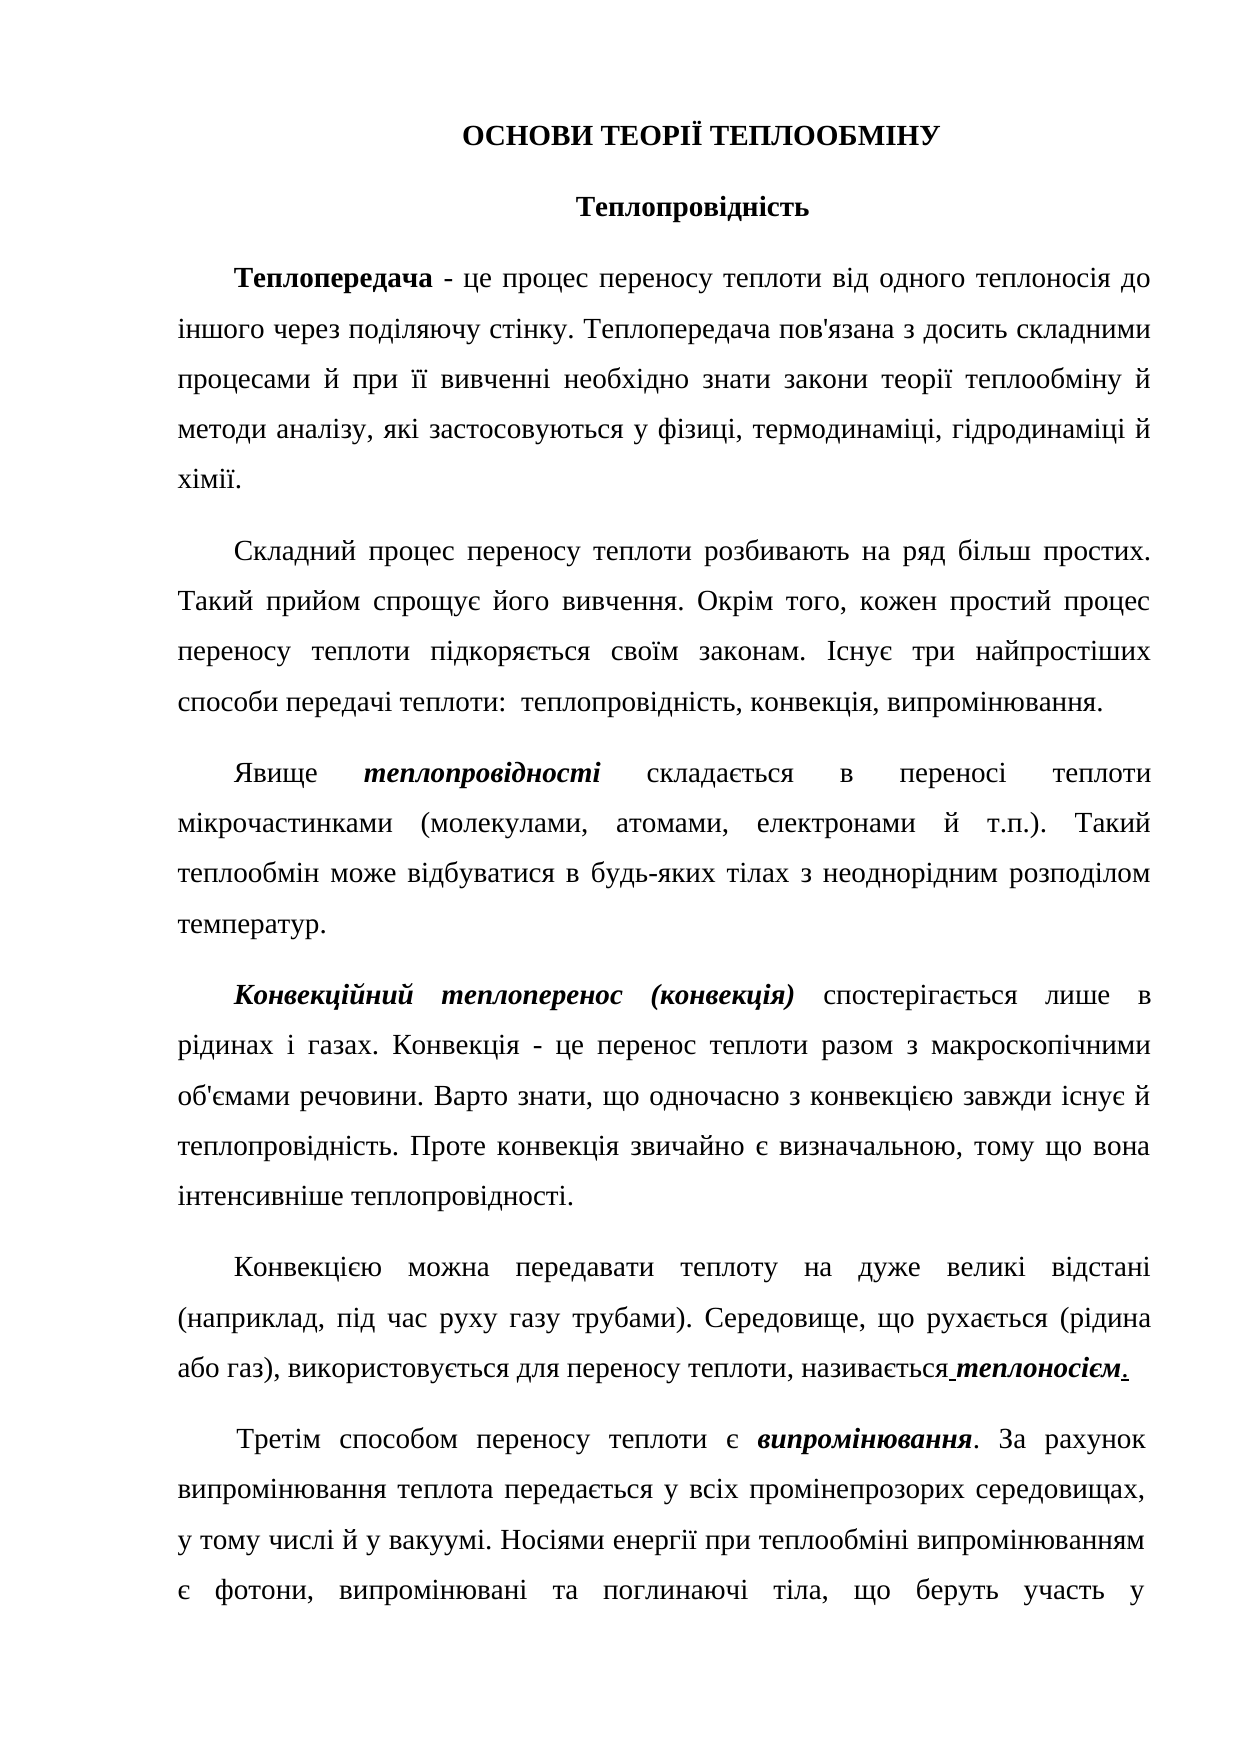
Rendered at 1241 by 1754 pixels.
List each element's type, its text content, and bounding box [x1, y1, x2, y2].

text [177, 1421, 1146, 1606]
text Конвекційний теплоперенос (конвекція) спостерігається лише в рідинах і газах. Конвекція - це перенос теплоти разом з макроскопічними об'ємами речовини. Варто знати, що одночасно з конвекцією завжди існує й теплопровідність. Проте конвекція звичайно є визначальною, тому що вона інтенсивніше теплопровідності. [177, 977, 1152, 1212]
text Явище теплопровідності складається в переносі теплоти мікрочастинками (молекулами, атомами, електронами й т.п.). Такий теплообмін може відбуватися в будь-яких тілах з неоднорідним розподілом температур. [177, 755, 1152, 939]
text Конвекцією можна передавати теплоту на дуже великі відстані (наприклад, під час руху газу трубами). Середовище, що рухається (рідина або газ), використовується для переносу теплоти, називається теплоносієм. [177, 1249, 1152, 1383]
text Основи теорії теплообміну [177, 118, 1152, 152]
text Складний процес переносу теплоти розбивають на ряд більш простих. Такий прийом спрощує його вивчення. Окрім того, кожен простий процес переносу теплоти підкоряється своїм законам. Існує три найпростіших способи передачі теплоти: теплопровідність, конвекція, випромінювання. [177, 533, 1152, 717]
text Теплопровідність [177, 189, 1152, 223]
text Теплопередача - це процес переносу теплоти від одного теплоносія до іншого через поділяючу стінку. Теплопередача пов'язана з досить складними процесами й при її вивченні необхідно знати закони теорії теплообміну й методи аналізу, які застосовуються у фізиці, термодинаміці, гідродинаміці й хімії. [177, 260, 1152, 495]
